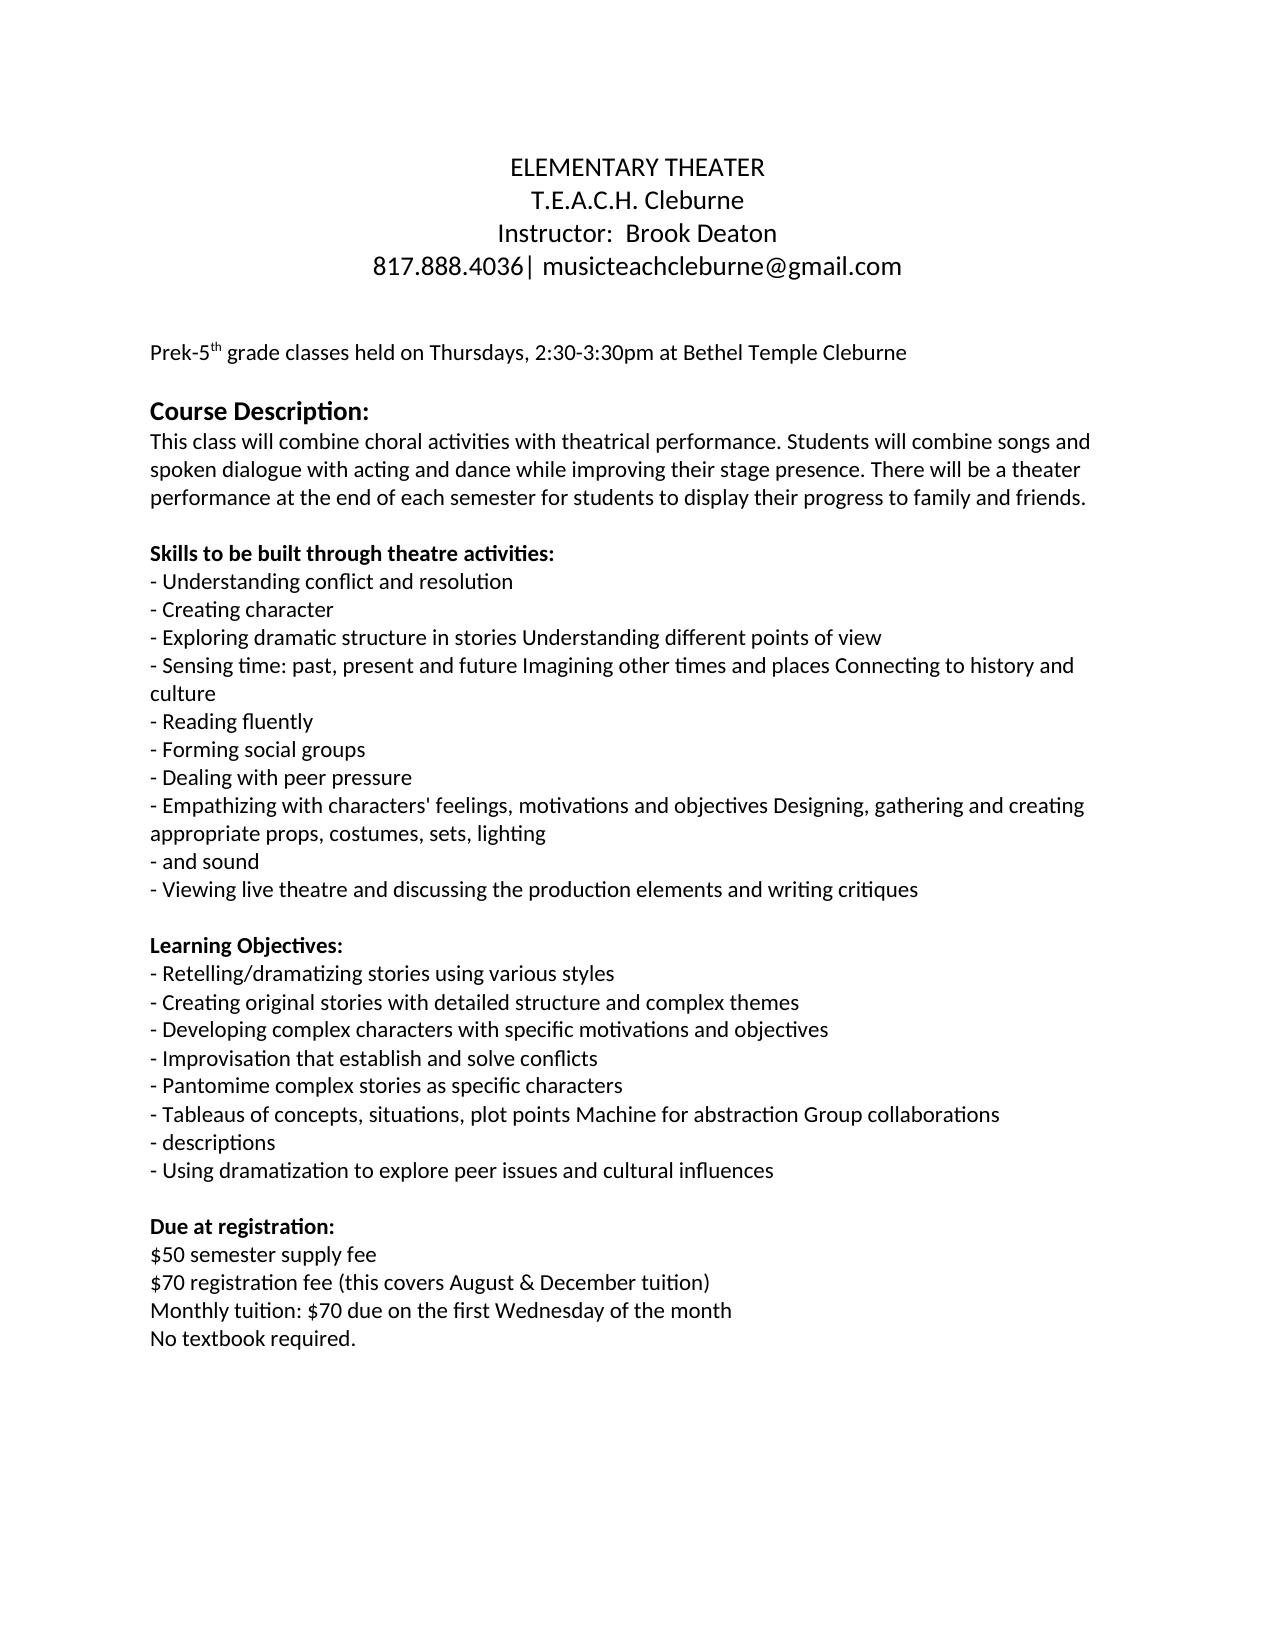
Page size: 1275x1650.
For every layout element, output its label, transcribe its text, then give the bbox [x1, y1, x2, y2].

text - Understanding conflict and resolution [150, 567, 1125, 595]
text $50 semester supply fee [150, 1240, 1125, 1268]
text Prek-5th grade classes held on Thursdays, 2:30-3:30pm at Bethel Temple Cleburne [150, 338, 1125, 366]
text Course Description: [150, 394, 1125, 427]
text 817.888.4036| musicteachcleburne@gmail.com [150, 249, 1125, 282]
text - Creating character [150, 595, 1125, 623]
text - Forming social groups [150, 735, 1125, 763]
text - Improvisation that establish and solve conflicts [150, 1044, 1125, 1072]
text This class will combine choral activities with theatrical performance. Students will combine songs and spoken dialogue with acting and dance while improving their stage presence. There will be a theater performance at the end of each semester for students to display their progress to family and friends. [150, 427, 1125, 511]
text - Creating original stories with detailed structure and complex themes [150, 988, 1125, 1016]
text - Retelling/dramatizing stories using various styles [150, 959, 1125, 988]
text Monthly tuition: $70 due on the first Wednesday of the month [150, 1296, 1125, 1324]
text T.E.A.C.H. Cleburne [150, 183, 1125, 216]
text - Sensing time: past, present and future Imagining other times and places Connecting to history and culture [150, 651, 1125, 707]
text - Developing complex characters with specific motivations and objectives [150, 1016, 1125, 1044]
text Skills to be built through theatre activities: [150, 539, 1125, 567]
text Due at registration: [150, 1212, 1125, 1240]
text - Tableaus of concepts, situations, plot points Machine for abstraction Group collaborations [150, 1100, 1125, 1128]
text - descriptions [150, 1128, 1125, 1156]
text No textbook required. [150, 1324, 1125, 1352]
text - Using dramatization to explore peer issues and cultural influences [150, 1156, 1125, 1184]
text - Reading fluently [150, 707, 1125, 735]
text - Viewing live theatre and discussing the production elements and writing critiques [150, 876, 1125, 903]
text Instructor: Brook Deaton [150, 216, 1125, 249]
text $70 registration fee (this covers August & December tuition) [150, 1268, 1125, 1296]
text - Empathizing with characters' feelings, motivations and objectives Designing, gathering and creating appropriate props, costumes, sets, lighting [150, 791, 1125, 847]
text - Dealing with peer pressure [150, 763, 1125, 791]
text - Pantomime complex stories as specific characters [150, 1072, 1125, 1100]
text Learning Objectives: [150, 932, 1125, 959]
text - Exploring dramatic structure in stories Understanding different points of view [150, 623, 1125, 651]
text - and sound [150, 847, 1125, 876]
text ELEMENTARY THEATER [150, 150, 1125, 183]
